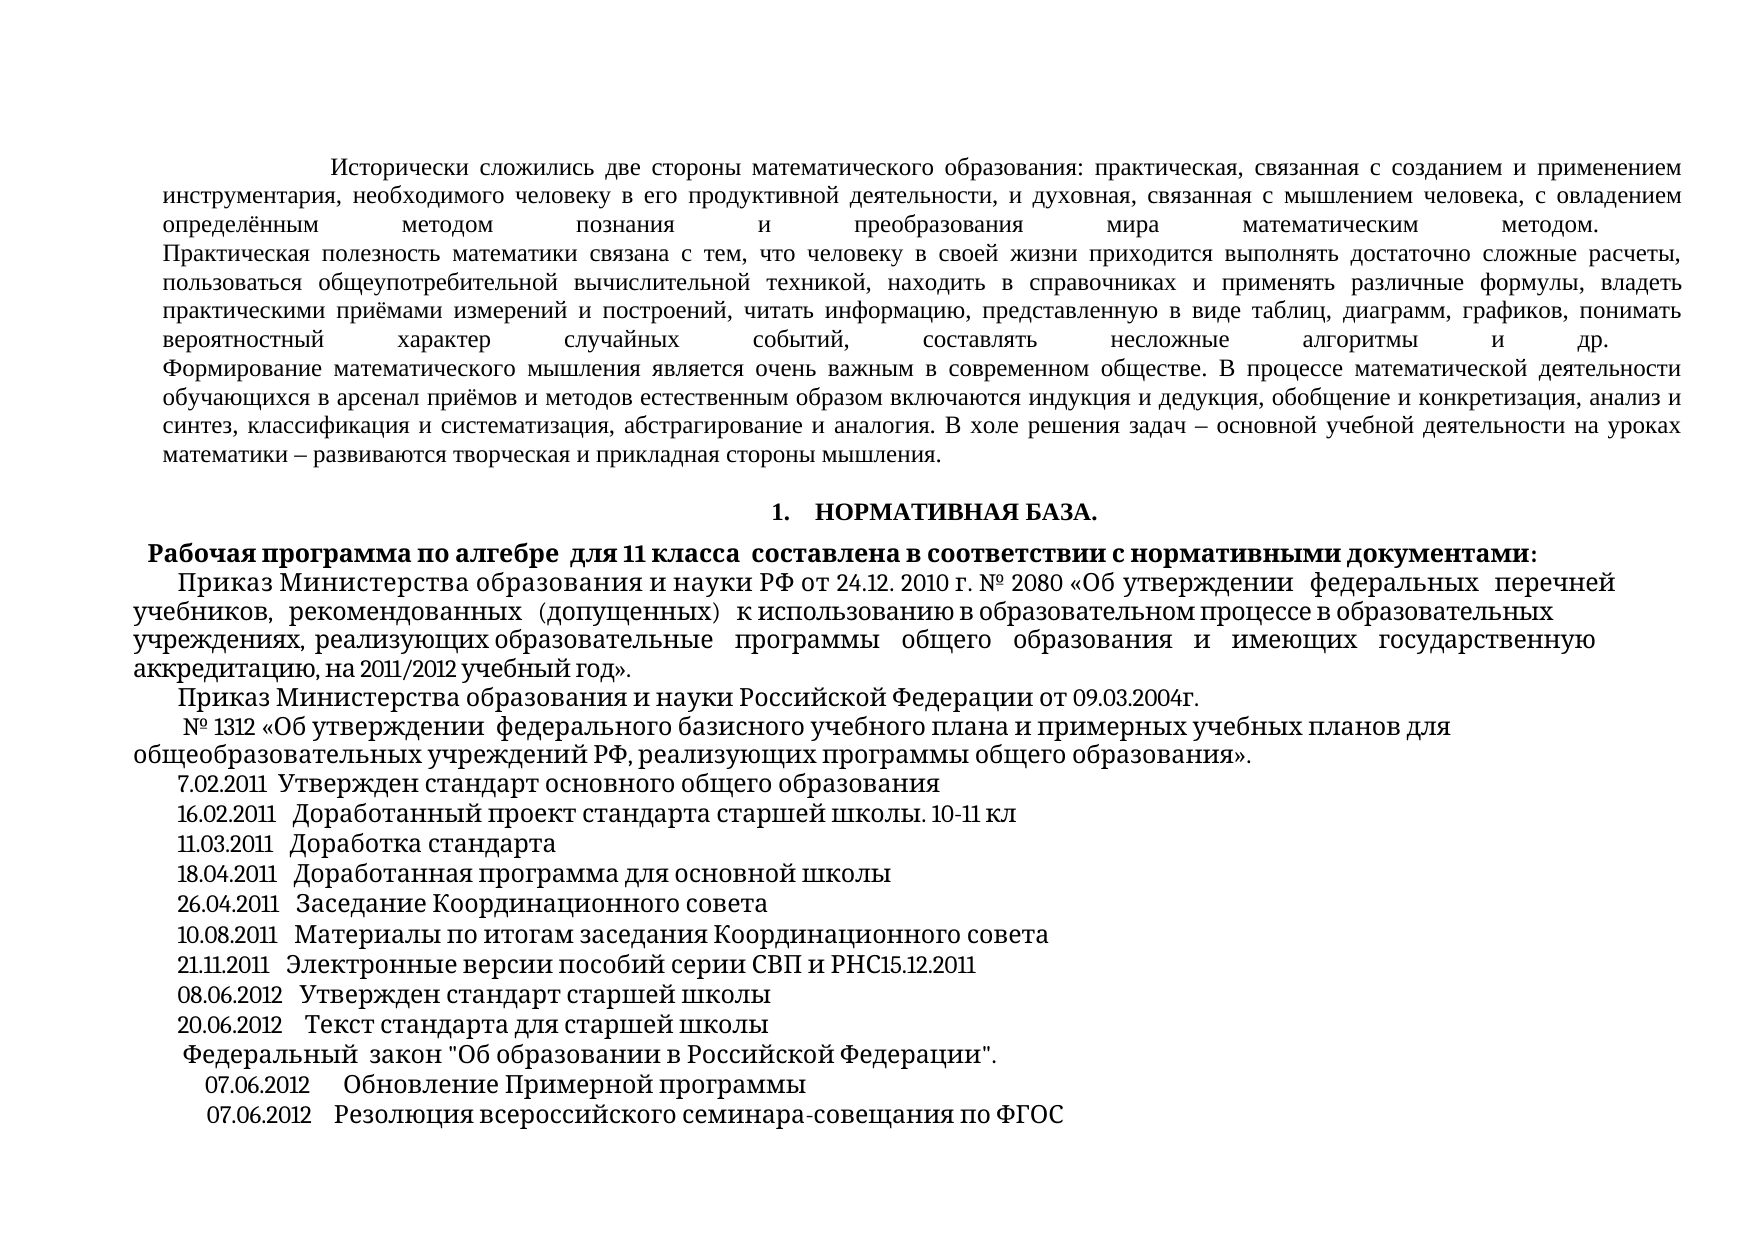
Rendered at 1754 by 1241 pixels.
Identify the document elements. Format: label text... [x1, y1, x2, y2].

text 07.06.2012 Обновление Примерной программы [177, 1071, 1698, 1100]
list 20.06.2012 Текст стандарта для старшей школы [133, 1011, 1698, 1039]
list 11.03.2011 Доработка стандарта [133, 830, 1698, 859]
list 08.06.2012 Утвержден стандарт старшей школы [133, 981, 1698, 1009]
text Приказ Министерства образования и науки РФ от 24.12. . № 2080 «Об утверждении федеральных перечней учебников, рекомендованных (допущенных) к использованию в образовательном процессе в образовательных учреждениях, реализующих образовательные программы общего образования и имеющих государственную аккредитацию, на 2011/2012 учебный год». [133, 569, 1698, 684]
list 26.04.2011 Заседание Координационного совета [133, 890, 1698, 919]
list 16.02.2011 Доработанный проект стандарта старшей школы. 10-11 кл [133, 800, 1698, 829]
list Исторически сложились две стороны математического образования: практическая, связанная с созданием и применением инструментария, необходимого человеку в его продуктивной деятельности, и духовная, связанная с мышлением человека, с овладением определённым методом познания и преобразования мира математическим методом. Практическая полезность математики связана с тем, что человеку в своей жизни приходится выполнять достаточно сложные расчеты, пользоваться общеупотребительной вычислительной техникой, находить в справочниках и применять различные формулы, владеть практическими приёмами измерений и построений, читать информацию, представленную в виде таблиц, диаграмм, графиков, понимать вероятностный характер случайных событий, составлять несложные алгоритмы и др. Формирование математического мышления является очень важным в современном обществе. В процессе математической деятельности обучающихся в арсенал приёмов и методов естественным образом включаются индукция и дедукция, обобщение и конкретизация, анализ и синтез, классификация и систематизация, абстрагирование и аналогия. В холе решения задач – основной учебной деятельности на уроках математики – развиваются творческая и прикладная стороны мышления. [162, 152, 1683, 468]
text 07.06.2012 Резолюция всероссийского семинара-совещания по ФГОС [177, 1101, 1698, 1130]
text Приказ Министерства образования и науки Российской Федерации от 09.03.2004г. [133, 684, 1698, 712]
list НОРМАТИВНАЯ БАЗА. [170, 497, 1698, 526]
list 10.08.2011 Материалы по итогам заседания Координационного совета [133, 921, 1698, 949]
list 18.04.2011 Доработанная программа для основной школы [133, 860, 1698, 889]
list 21.11.2011 Электронные версии пособий серии СВП и РНС15.12.2011 [133, 951, 1698, 979]
text № 1312 «Об утверждении федерального базисного учебного плана и примерных учебных планов для общеобразовательных учреждений РФ, реализующих программы общего образования». [133, 712, 1698, 770]
text Рабочая программа по алгебре для 11 класса составлена в соответствии с нормативными документами: [103, 540, 1698, 569]
list Федеральный закон "Об образовании в Российской Федерации". [133, 1041, 1698, 1070]
list 7.02.2011 Утвержден стандарт основного общего образования [133, 770, 1698, 799]
